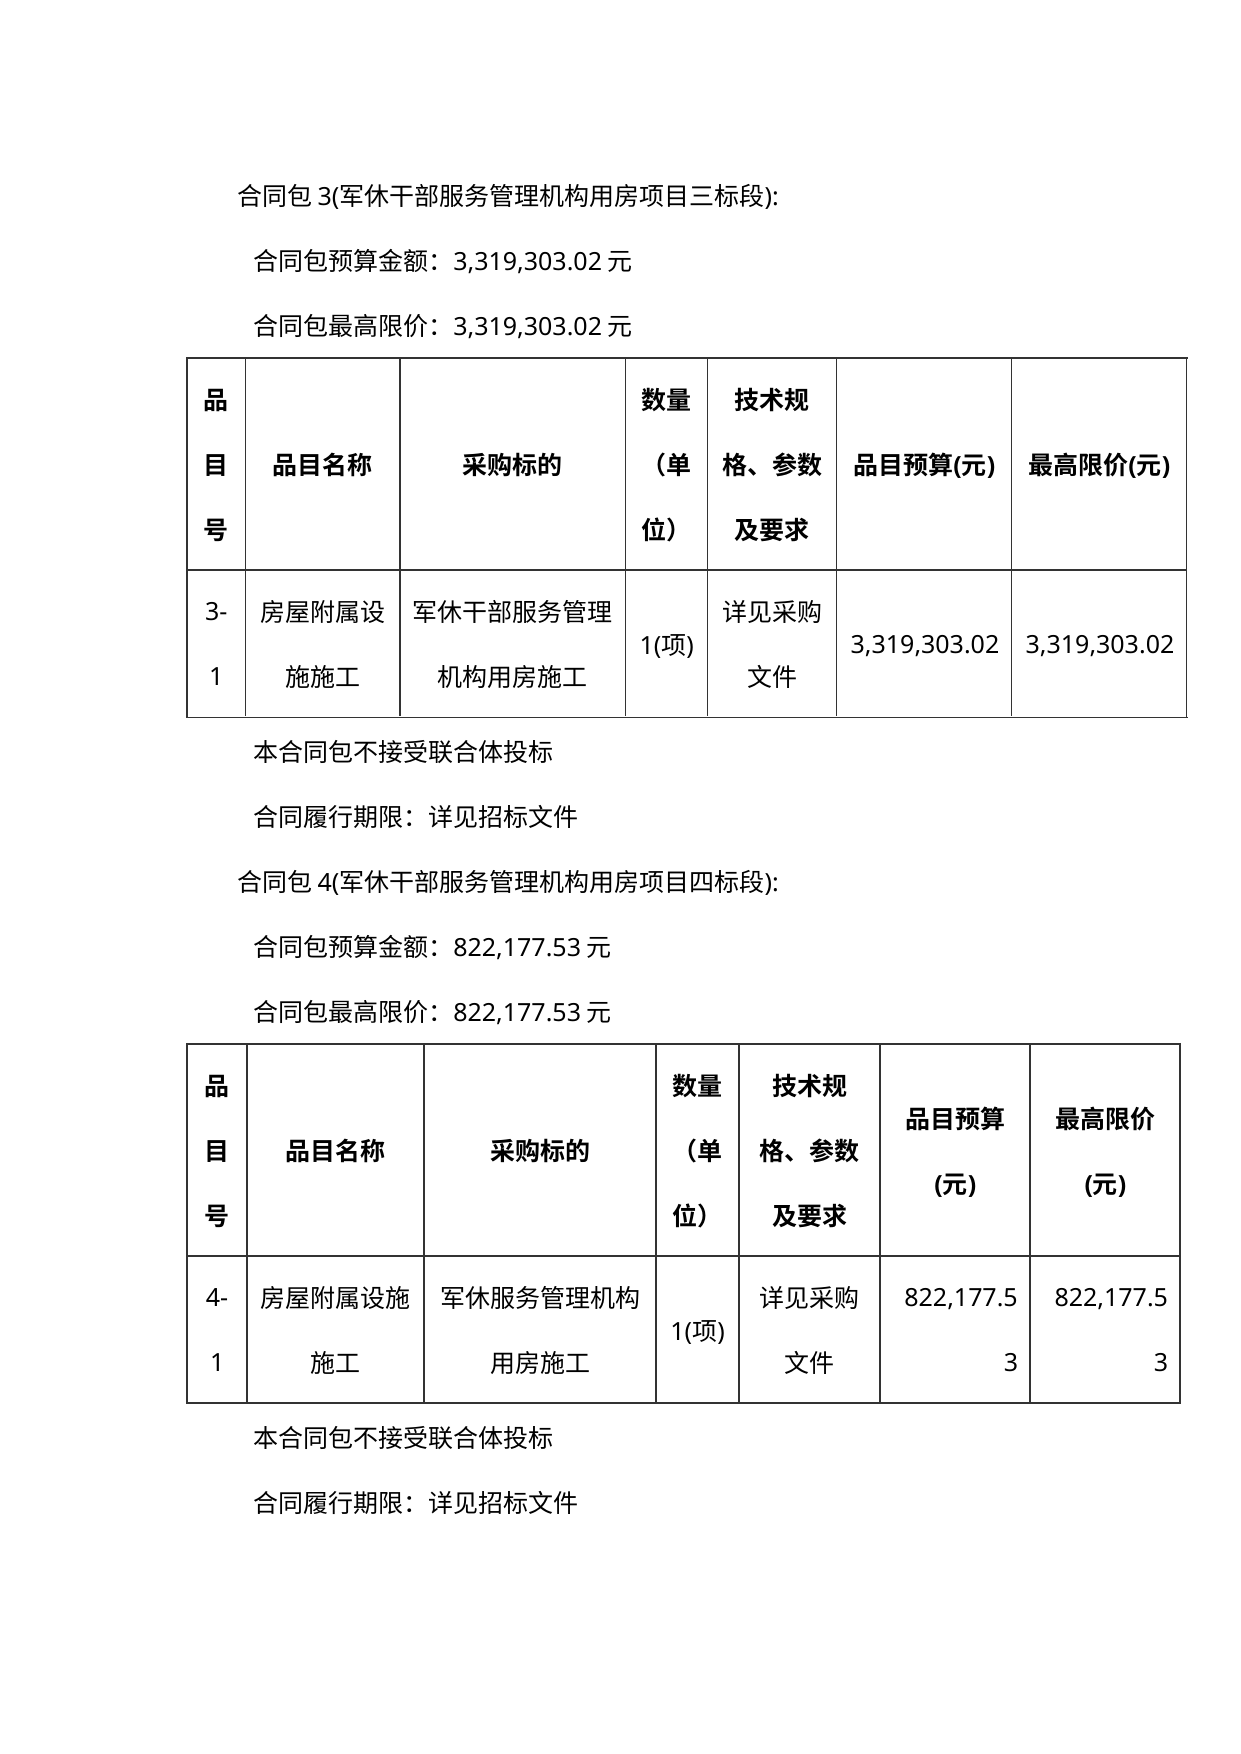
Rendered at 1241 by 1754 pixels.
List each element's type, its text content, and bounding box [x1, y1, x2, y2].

text 合同包最高限价：822,177.53元 [187, 978, 1053, 1043]
table_cell 房屋附属设施施工 [248, 1257, 423, 1402]
table_cell 822,177.53 [881, 1257, 1029, 1402]
table_header 品目名称 [246, 359, 399, 569]
text 合同包3(军休干部服务管理机构用房项目三标段): [187, 162, 1053, 227]
table_header 技术规格、参数及要求 [708, 359, 836, 569]
table_header 品目号 [188, 1045, 246, 1255]
table_header 数量（单位） [626, 359, 707, 569]
table_header 最高限价(元) [1031, 1045, 1179, 1255]
text 合同包4(军休干部服务管理机构用房项目四标段): [187, 848, 1053, 913]
table_header 品目预算(元) [837, 359, 1011, 569]
text 合同包最高限价：3,319,303.02元 [187, 292, 1053, 357]
text 本合同包不接受联合体投标 [187, 1404, 1053, 1469]
table_header 采购标的 [401, 359, 625, 569]
text 合同履行期限：详见招标文件 [187, 783, 1053, 848]
table_header 采购标的 [425, 1045, 655, 1255]
table_cell 房屋附属设施施工 [246, 571, 399, 716]
table_cell 详见采购文件 [740, 1257, 879, 1402]
table_header 品目名称 [248, 1045, 423, 1255]
table_cell 1(项) [626, 571, 707, 716]
table_cell 3,319,303.02 [837, 571, 1011, 716]
table_cell 822,177.53 [1031, 1257, 1179, 1402]
table_cell 军休干部服务管理机构用房施工 [401, 571, 625, 716]
table_cell 军休服务管理机构用房施工 [425, 1257, 655, 1402]
text 本合同包不接受联合体投标 [187, 718, 1053, 783]
table_cell 1(项) [657, 1257, 738, 1402]
table_cell 3,319,303.02 [1012, 571, 1186, 716]
table_cell 4-1 [188, 1257, 246, 1402]
table_header 最高限价(元) [1012, 359, 1186, 569]
table_header 数量（单位） [657, 1045, 738, 1255]
text 合同履行期限：详见招标文件 [187, 1469, 1053, 1534]
text 合同包预算金额：3,319,303.02元 [187, 227, 1053, 292]
table_cell 3-1 [188, 571, 245, 716]
table_header 技术规格、参数及要求 [740, 1045, 879, 1255]
table_header 品目号 [188, 359, 245, 569]
table_header 品目预算(元) [881, 1045, 1029, 1255]
text 合同包预算金额：822,177.53元 [187, 913, 1053, 978]
table_cell 详见采购文件 [708, 571, 836, 716]
